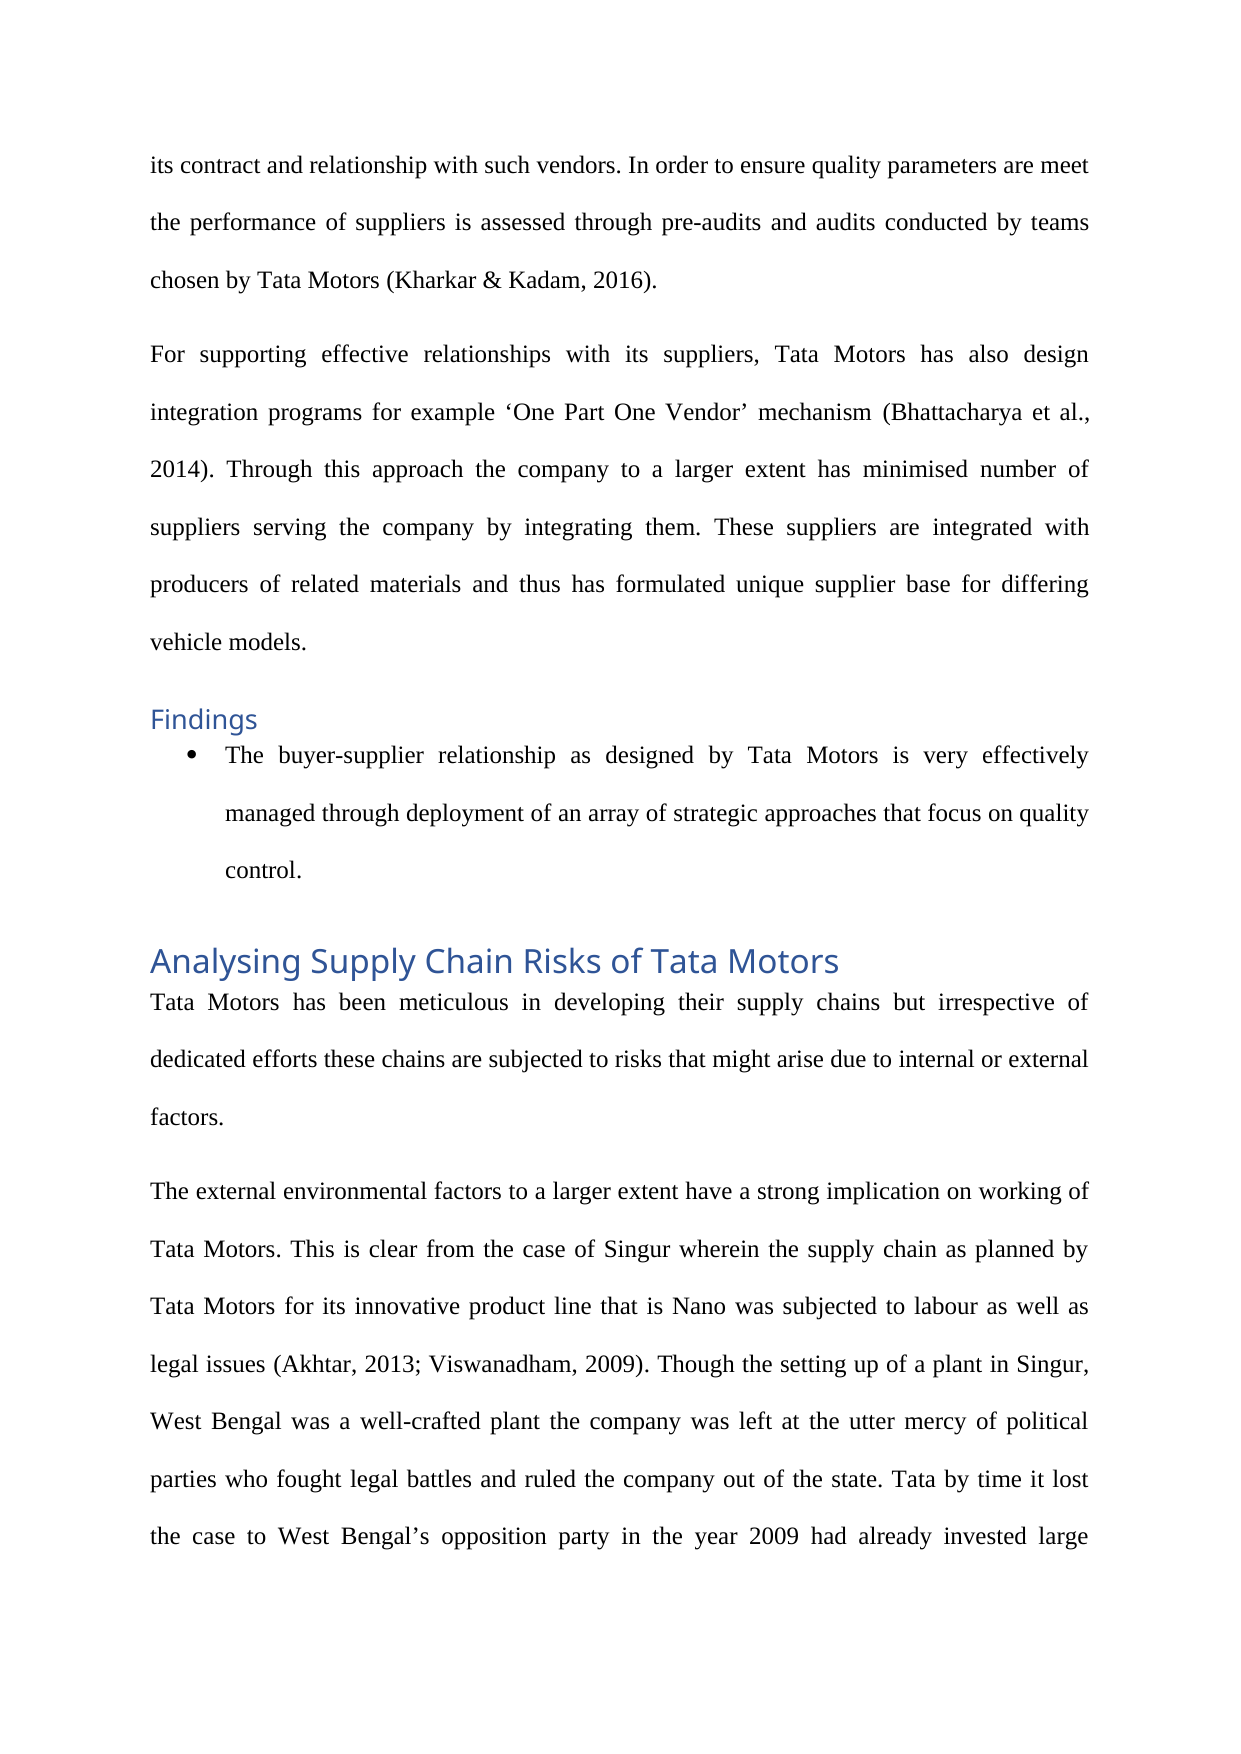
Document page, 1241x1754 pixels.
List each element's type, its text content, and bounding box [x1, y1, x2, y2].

subtitle Analysing Supply Chain Risks of Tata Motors [150, 938, 1090, 983]
subtitle Findings [150, 701, 1090, 738]
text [150, 150, 1090, 294]
text Tata Motors has been meticulous in developing their supply chains but irrespective of dedicated efforts these chains are subjected to risks that might arise due to internal or external factors. [150, 987, 1090, 1131]
list The buyer-supplier relationship as designed by Tata Motors is very effectively managed through deployment of an array of strategic approaches that focus on quality control. [187, 741, 1090, 884]
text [150, 1176, 1090, 1550]
text For supporting effective relationships with its suppliers, Tata Motors has also design integration programs for example ‘One Part One Vendor’ mechanism (Bhattacharya et al., 2014). Through this approach the company to a larger extent has minimised number of suppliers serving the company by integrating them. These suppliers are integrated with producers of related materials and thus has formulated unique supplier base for differing vehicle models. [150, 339, 1090, 655]
